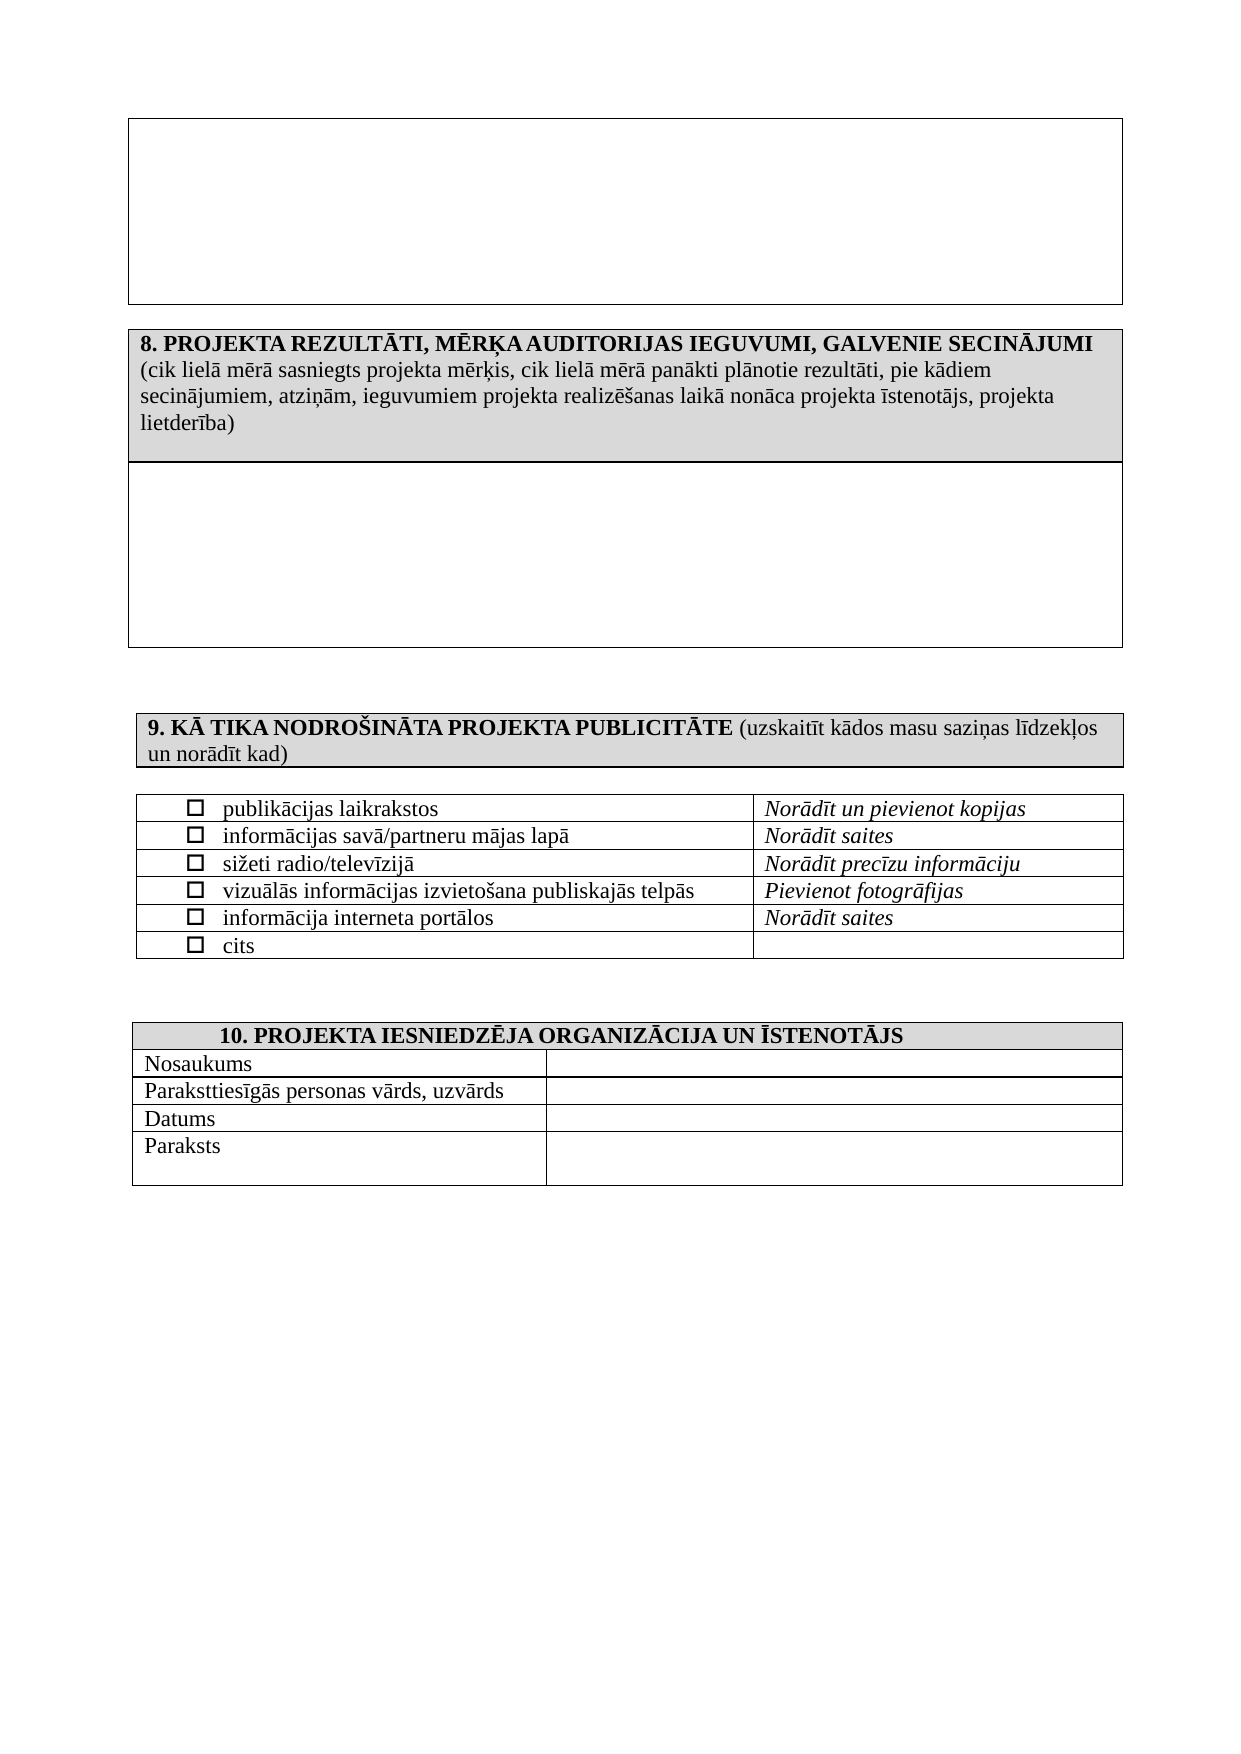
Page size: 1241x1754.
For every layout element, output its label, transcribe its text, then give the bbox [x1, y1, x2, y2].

table_cell Paraksttiesīgās personas vārds, uzvārds [133, 1078, 546, 1104]
table_cell [547, 1132, 1122, 1185]
table_cell Datums [133, 1105, 546, 1131]
table_cell [547, 1078, 1122, 1104]
table_cell [129, 119, 1122, 304]
table_cell cits [137, 932, 753, 958]
table_cell informācija interneta portālos [137, 905, 753, 931]
table_cell [754, 932, 1123, 958]
table_header 9. Kā tikA nodrošināta projekta publicitāte (uzskaitīt kādos masu saziņas līdzekļos un norādīt kad) [137, 714, 1123, 766]
table_header 10. pROJEKTA iesniedzējA ORGANIZĀCIJA UN ĪSTENOTĀJS [133, 1023, 1122, 1049]
table_cell [547, 1050, 1122, 1076]
table_cell [129, 463, 1122, 647]
table_cell sižeti radio/televīzijā [137, 850, 753, 876]
table_cell Norādīt saites [754, 905, 1123, 931]
table_cell [547, 1105, 1122, 1131]
table_header publikācijas laikrakstos [137, 795, 753, 821]
table_cell Nosaukums [133, 1050, 546, 1076]
table_cell Paraksts [133, 1132, 546, 1185]
table_cell informācijas savā/partneru mājas lapā [137, 822, 753, 849]
table_header Norādīt un pievienot kopijas [754, 795, 1123, 821]
table_cell Norādīt saites [754, 822, 1123, 849]
table_cell Norādīt precīzu informāciju [754, 850, 1123, 876]
table_header 8. projekta rezultāti, mērķa auditorijas ieguvumi, GALVENIE SECINĀJUMI (cik lielā mērā sasniegts projekta mērķis, cik lielā mērā panākti plānotie rezultāti, pie kādiem secinājumiem, atziņām, ieguvumiem projekta realizēšanas laikā nonāca projekta īstenotājs, projekta lietderība) [129, 330, 1122, 461]
table_cell vizuālās informācijas izvietošana publiskajās telpās [137, 877, 753, 903]
table_cell Pievienot fotogrāfijas [754, 877, 1123, 903]
